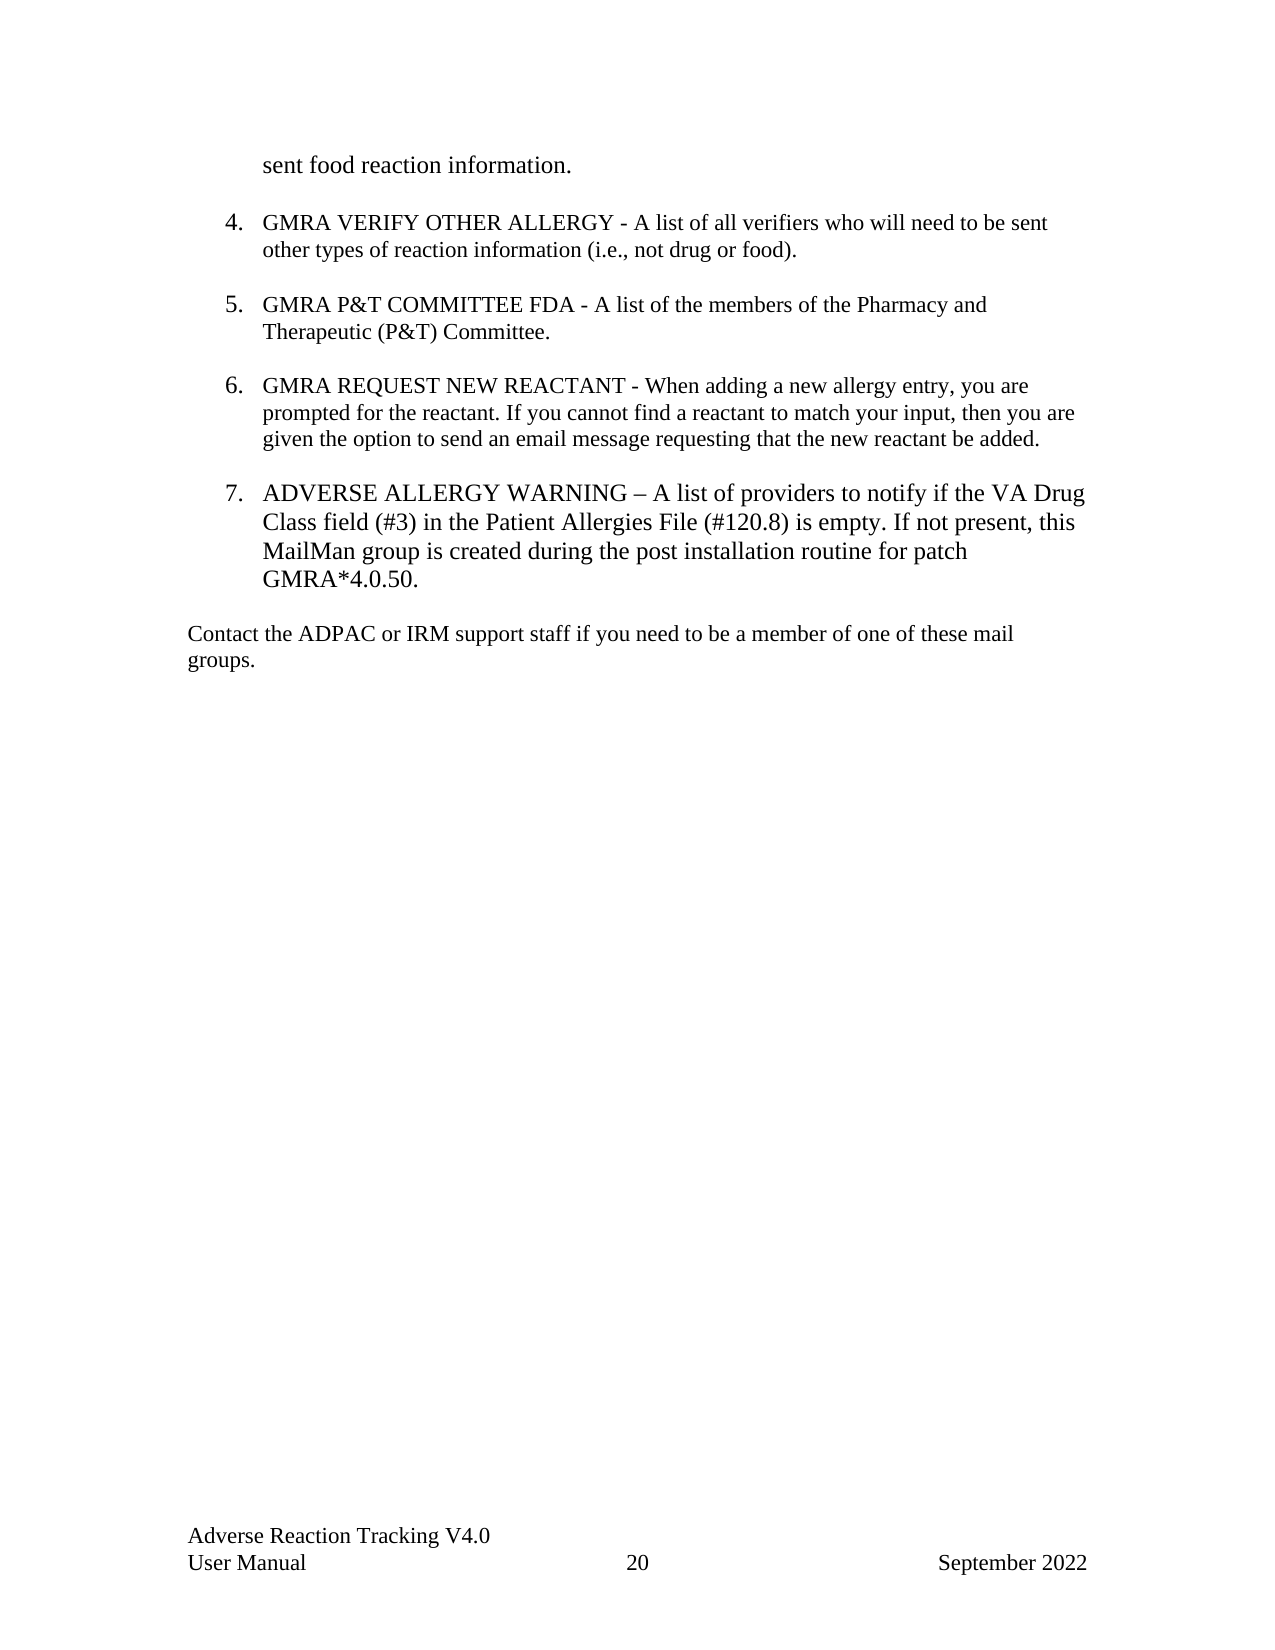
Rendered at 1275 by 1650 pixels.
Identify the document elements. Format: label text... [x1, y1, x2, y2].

list ADVERSE ALLERGY WARNING – A list of providers to notify if the VA Drug Class field (#3) in the Patient Allergies File (#120.8) is empty. If not present, this MailMan group is created during the post installation routine for patch GMRA*4.0.50. [225, 478, 1087, 593]
list GMRA P&T COMMITTEE FDA - A list of the members of the Pharmacy and Therapeutic (P&T) Committee. [225, 289, 1087, 344]
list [225, 150, 1087, 179]
text Contact the ADPAC or IRM support staff if you need to be a member of one of these mail groups. [187, 619, 1087, 672]
list GMRA VERIFY OTHER ALLERGY - A list of all verifiers who will need to be sent other types of reaction information (i.e., not drug or food). [225, 207, 1087, 263]
list GMRA REQUEST NEW REACTANT - When adding a new allergy entry, you are prompted for the reactant. If you cannot find a reactant to match your input, then you are given the option to send an email message requesting that the new reactant be added. [225, 370, 1087, 452]
